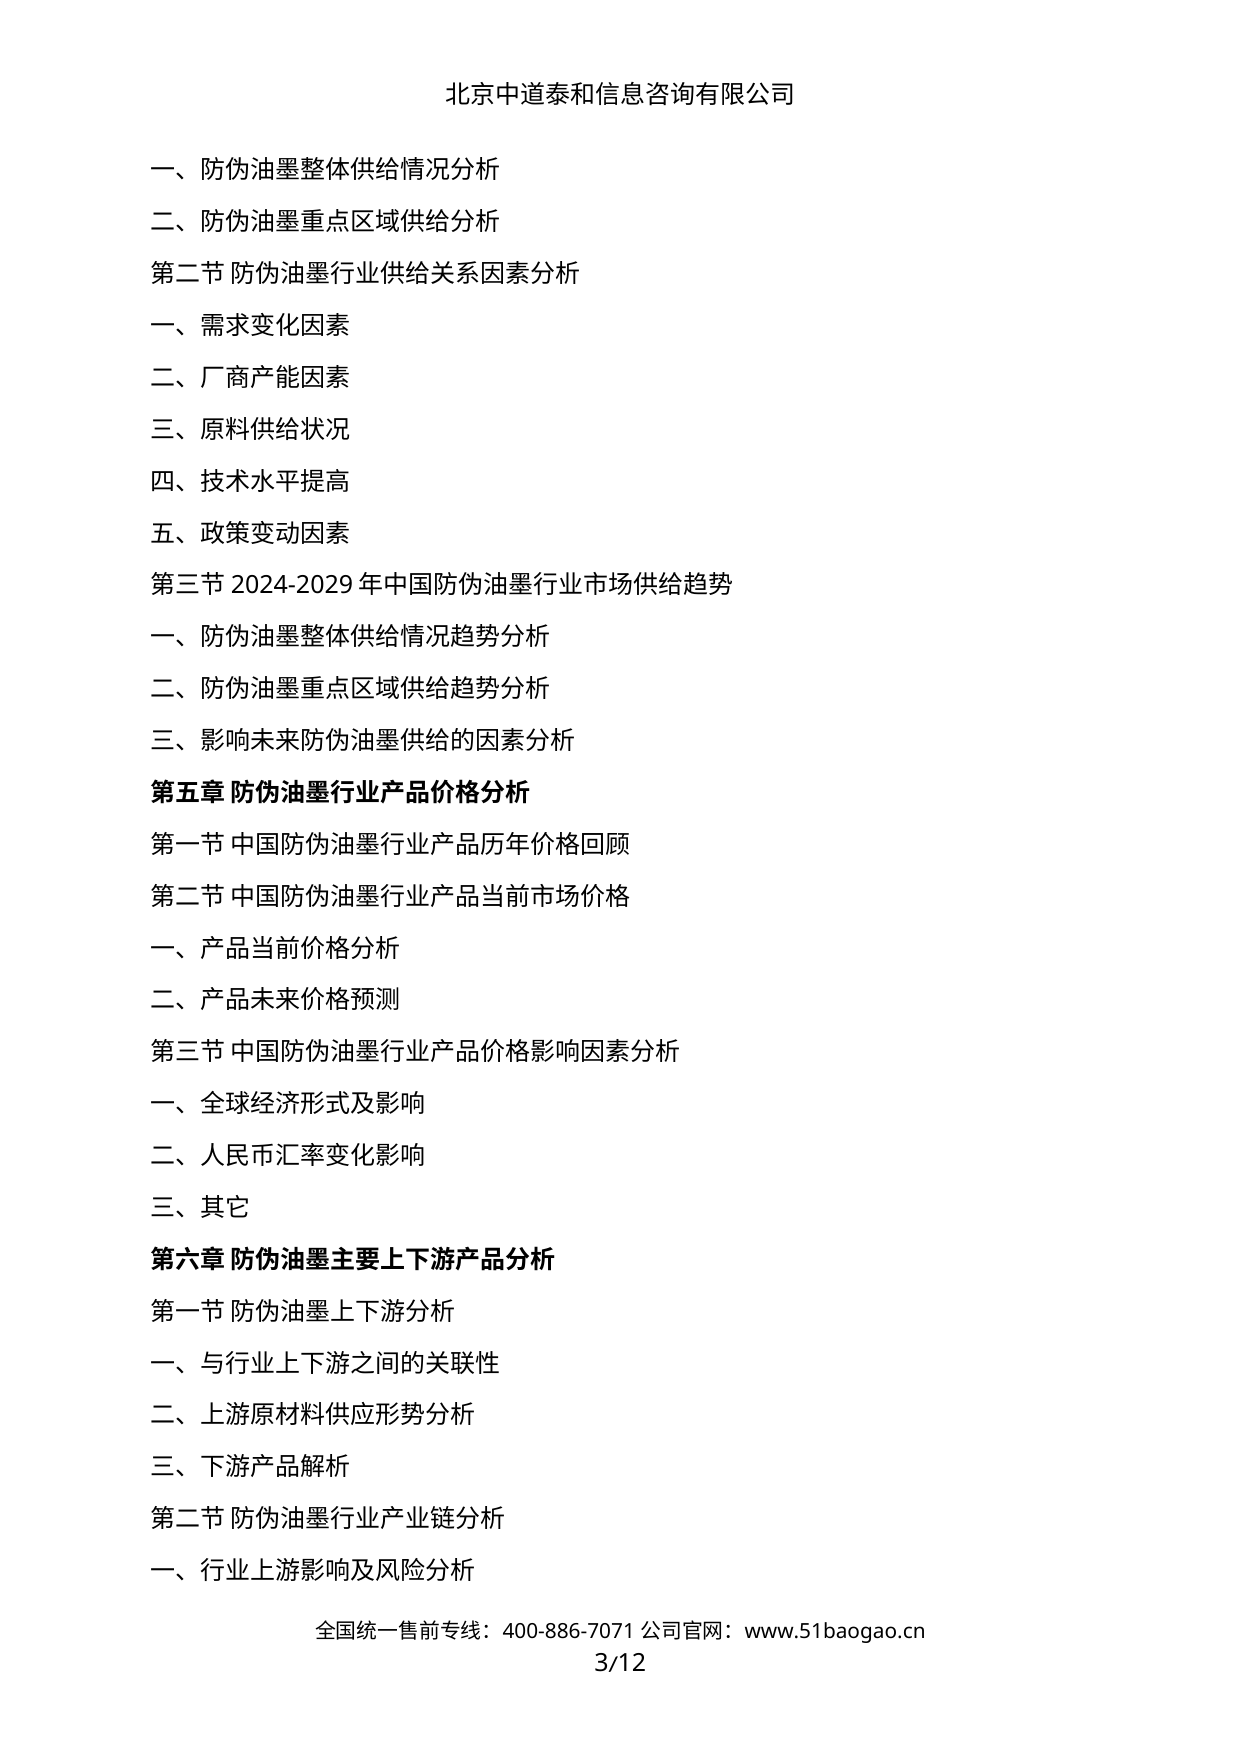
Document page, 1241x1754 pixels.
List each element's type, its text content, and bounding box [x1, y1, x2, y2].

text 四、技术水平提高 [150, 461, 1090, 497]
text 第一节 中国防伪油墨行业产品历年价格回顾 [150, 824, 1090, 861]
text 一、防伪油墨整体供给情况分析 [150, 150, 1090, 186]
text 二、人民币汇率变化影响 [150, 1136, 1090, 1172]
text 第三节 中国防伪油墨行业产品价格影响因素分析 [150, 1032, 1090, 1068]
text 第二节 防伪油墨行业供给关系因素分析 [150, 254, 1090, 290]
text 一、防伪油墨整体供给情况趋势分析 [150, 617, 1090, 653]
text 第一节 防伪油墨上下游分析 [150, 1291, 1090, 1327]
text 二、厂商产能因素 [150, 357, 1090, 394]
text 第三节 2024-2029年中国防伪油墨行业市场供给趋势 [150, 565, 1090, 601]
text 二、防伪油墨重点区域供给分析 [150, 202, 1090, 238]
text 二、上游原材料供应形势分析 [150, 1395, 1090, 1431]
text 三、下游产品解析 [150, 1447, 1090, 1483]
text 第六章 防伪油墨主要上下游产品分析 [150, 1239, 1090, 1276]
text 第五章 防伪油墨行业产品价格分析 [150, 772, 1090, 809]
text 三、影响未来防伪油墨供给的因素分析 [150, 721, 1090, 757]
text 二、防伪油墨重点区域供给趋势分析 [150, 669, 1090, 705]
text 第二节 防伪油墨行业产业链分析 [150, 1499, 1090, 1535]
text 一、需求变化因素 [150, 306, 1090, 342]
text 三、其它 [150, 1187, 1090, 1224]
text 一、与行业上下游之间的关联性 [150, 1343, 1090, 1379]
text 第二节 中国防伪油墨行业产品当前市场价格 [150, 876, 1090, 912]
text 二、产品未来价格预测 [150, 980, 1090, 1016]
text 五、政策变动因素 [150, 513, 1090, 549]
text 一、行业上游影响及风险分析 [150, 1551, 1090, 1587]
text 一、全球经济形式及影响 [150, 1084, 1090, 1120]
text 三、原料供给状况 [150, 409, 1090, 446]
text 一、产品当前价格分析 [150, 928, 1090, 964]
